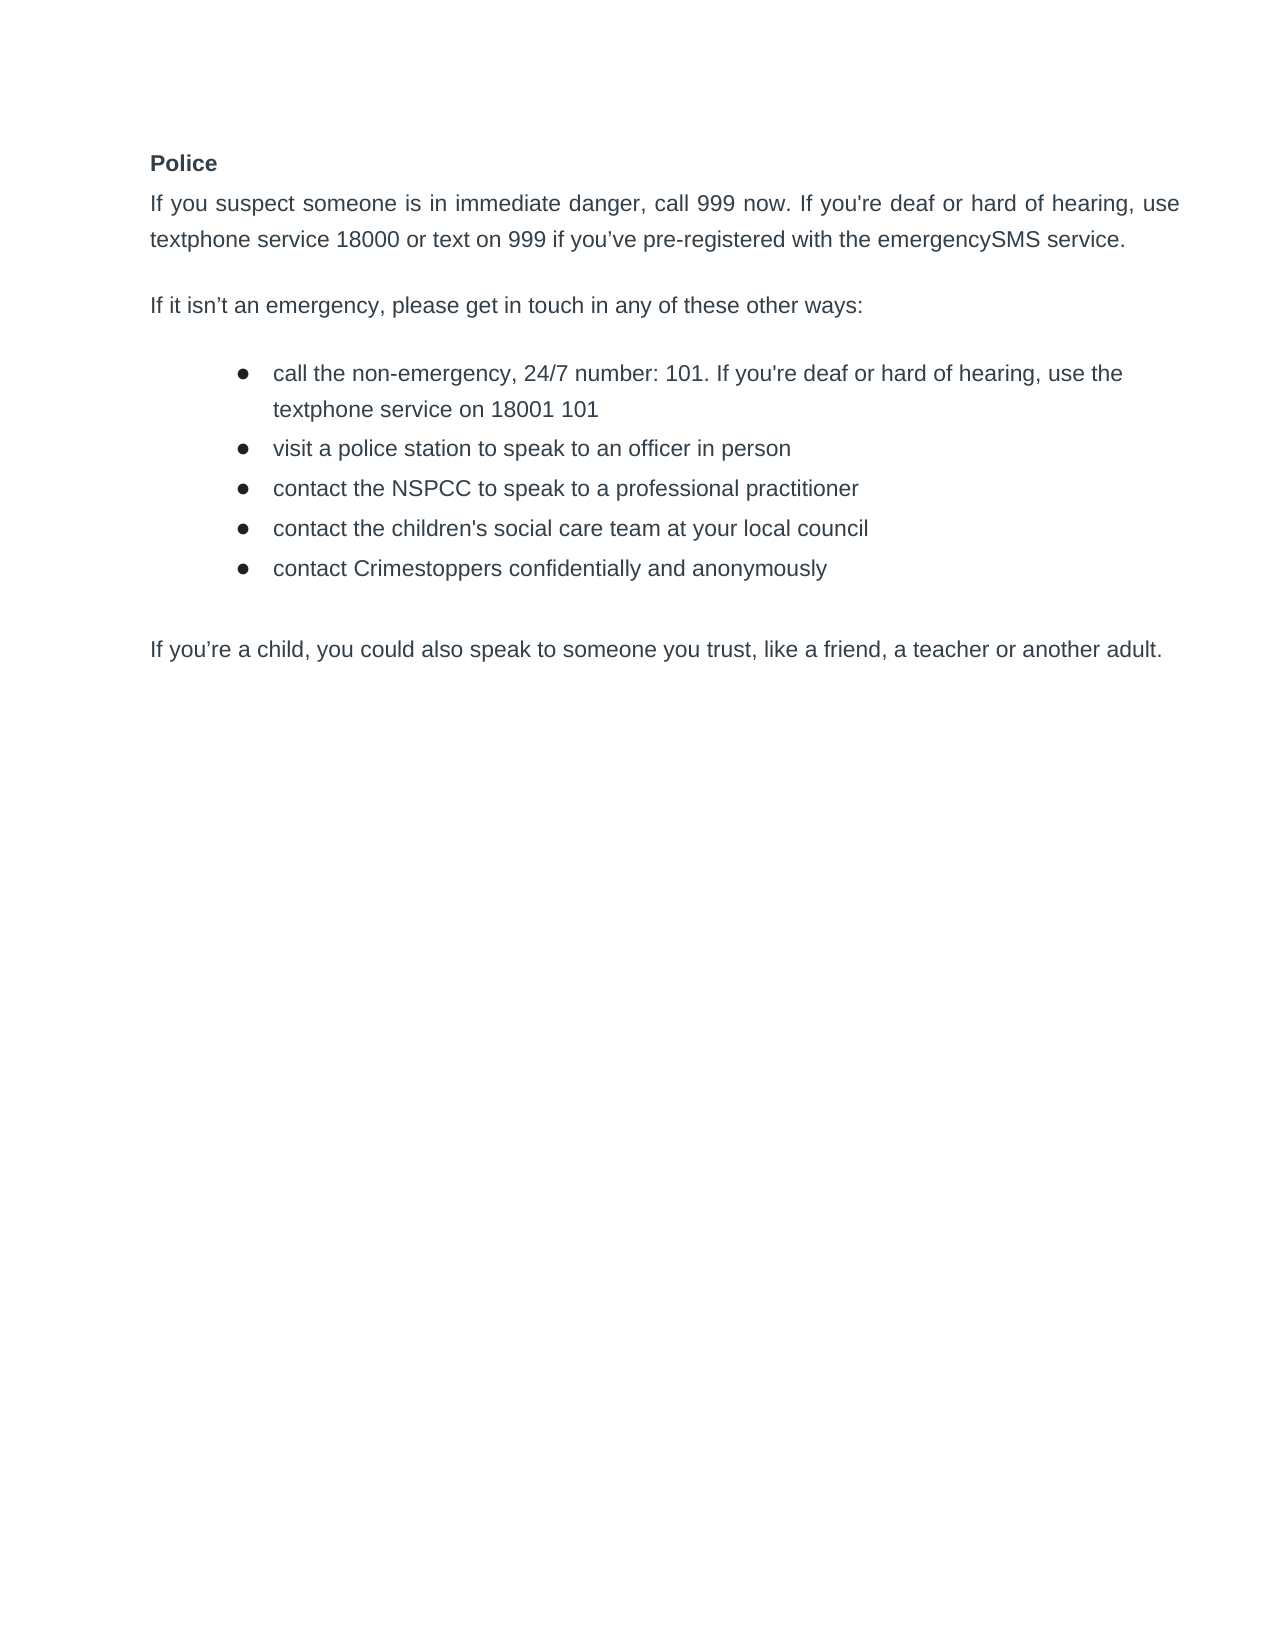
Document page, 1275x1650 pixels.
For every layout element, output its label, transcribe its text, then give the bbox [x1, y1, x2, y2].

list call the non-emergency, 24/7 number: 101. If you're deaf or hard of hearing, use the textphone service on 18001 101 [235, 357, 1181, 423]
list contact the NSPCC to speak to a professional practitioner [235, 473, 1181, 502]
list visit a police station to speak to an officer in person [235, 433, 1181, 462]
list contact the children's social care team at your local council [235, 513, 1181, 542]
list contact Crimestoppers confidentially and anonymously [235, 553, 1181, 581]
text Police [150, 150, 1181, 176]
text If you’re a child, you could also speak to someone you trust, like a friend, a teacher or another adult. [150, 636, 1181, 663]
text If it isn’t an emergency, please get in touch in any of these other ways: [150, 292, 1181, 318]
text If you suspect someone is in immediate danger, call 999 now. If you're deaf or hard of hearing, use textphone service 18000 or text on 999 if you’ve pre-registered with the emergencySMS service. [150, 189, 1181, 252]
